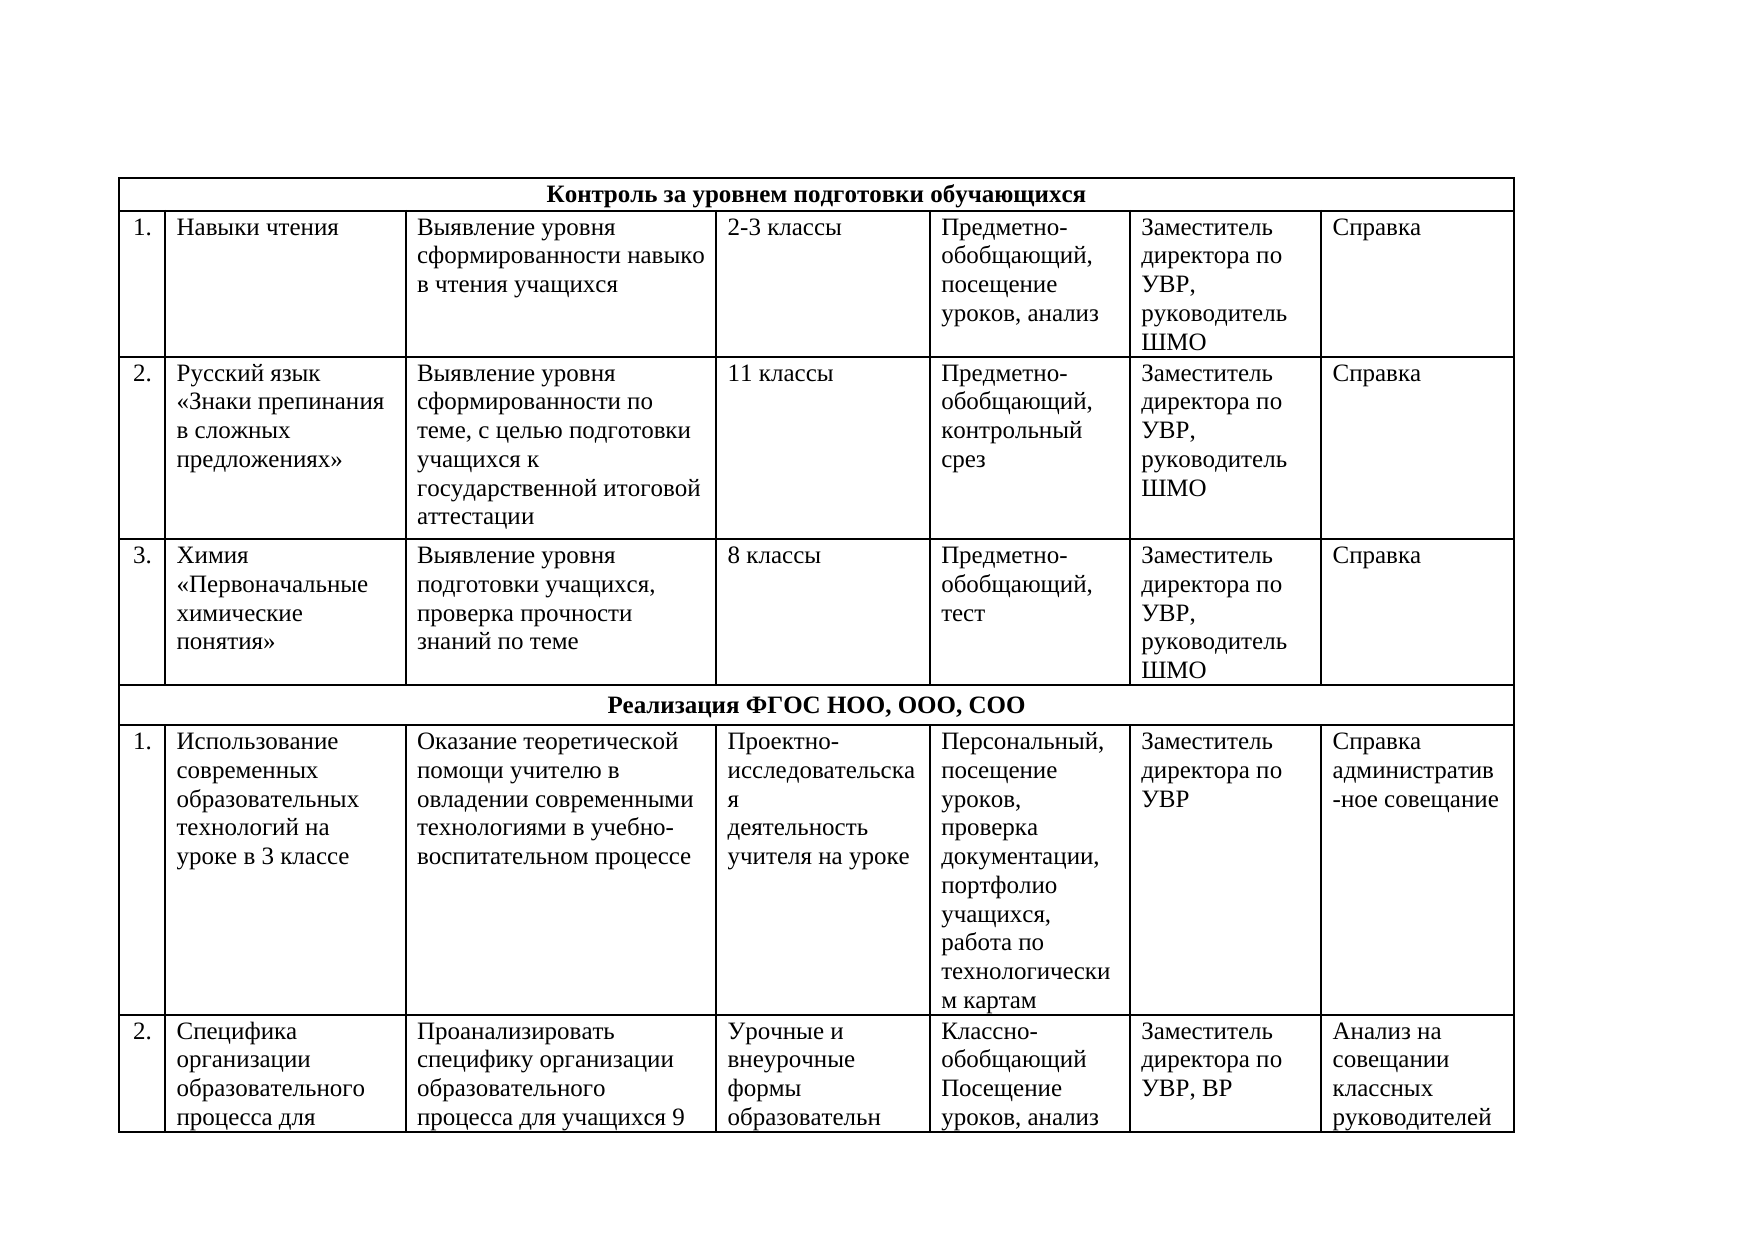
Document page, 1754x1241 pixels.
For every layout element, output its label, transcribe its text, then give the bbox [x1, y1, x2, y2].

table_cell Справка административ-ное совещание [1322, 726, 1513, 1014]
table_cell Предметно-обобщающий, посещение уроков, анализ [931, 212, 1129, 356]
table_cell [1322, 1016, 1513, 1131]
table_cell Заместитель директора по УВР, руководитель ШМО [1131, 212, 1320, 356]
table_cell 2. [120, 1016, 164, 1131]
table_cell Заместитель директора по УВР, руководитель ШМО [1131, 540, 1320, 684]
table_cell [717, 1016, 929, 1131]
table_cell 2-3 классы [717, 212, 929, 356]
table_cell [166, 1016, 405, 1131]
table_cell Оказание теоретической помощи учителю в овладении современными технологиями в учебно-воспитательном процессе [407, 726, 715, 1014]
table_cell Химия «Первоначальные химические понятия» [166, 540, 405, 684]
table_cell Предметно-обобщающий, контрольный срез [931, 358, 1129, 538]
table_cell 3. [120, 540, 164, 684]
table_cell 11 классы [717, 358, 929, 538]
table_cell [1131, 1016, 1320, 1131]
table_cell Реализация ФГОС НОО, ООО, СОО [120, 686, 1513, 724]
table_cell Персональный, посещение уроков, проверка документации, портфолио учащихся, работа по технологическим картам [931, 726, 1129, 1014]
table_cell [407, 1016, 715, 1131]
table_cell Справка [1322, 358, 1513, 538]
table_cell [931, 1016, 1129, 1131]
table_cell 2. [120, 358, 164, 538]
table_cell Предметно-обобщающий, тест [931, 540, 1129, 684]
table_cell Выявление уровня сформированности навыков чтения учащихся [407, 212, 715, 356]
table_cell Справка [1322, 540, 1513, 684]
table_cell Проектно-исследовательская деятельность учителя на уроке [717, 726, 929, 1014]
table_cell 1. [120, 726, 164, 1014]
table_cell Справка [1322, 212, 1513, 356]
table_cell Контроль за уровнем подготовки обучающихся [120, 179, 1513, 210]
table_cell 8 классы [717, 540, 929, 684]
table_cell Заместитель директора по УВР, руководитель ШМО [1131, 358, 1320, 538]
table_cell Заместитель директора по УВР [1131, 726, 1320, 1014]
table_cell Использование современных образовательных технологий на уроке в 3 классе [166, 726, 405, 1014]
table_cell Выявление уровня подготовки учащихся, проверка прочности знаний по теме [407, 540, 715, 684]
table_cell 1. [120, 212, 164, 356]
table_cell Навыки чтения [166, 212, 405, 356]
table_cell Русский язык «Знаки препинания в сложных предложениях» [166, 358, 405, 538]
table_cell Выявление уровня сформированности по теме, с целью подготовки учащихся к государственной итоговой аттестации [407, 358, 715, 538]
